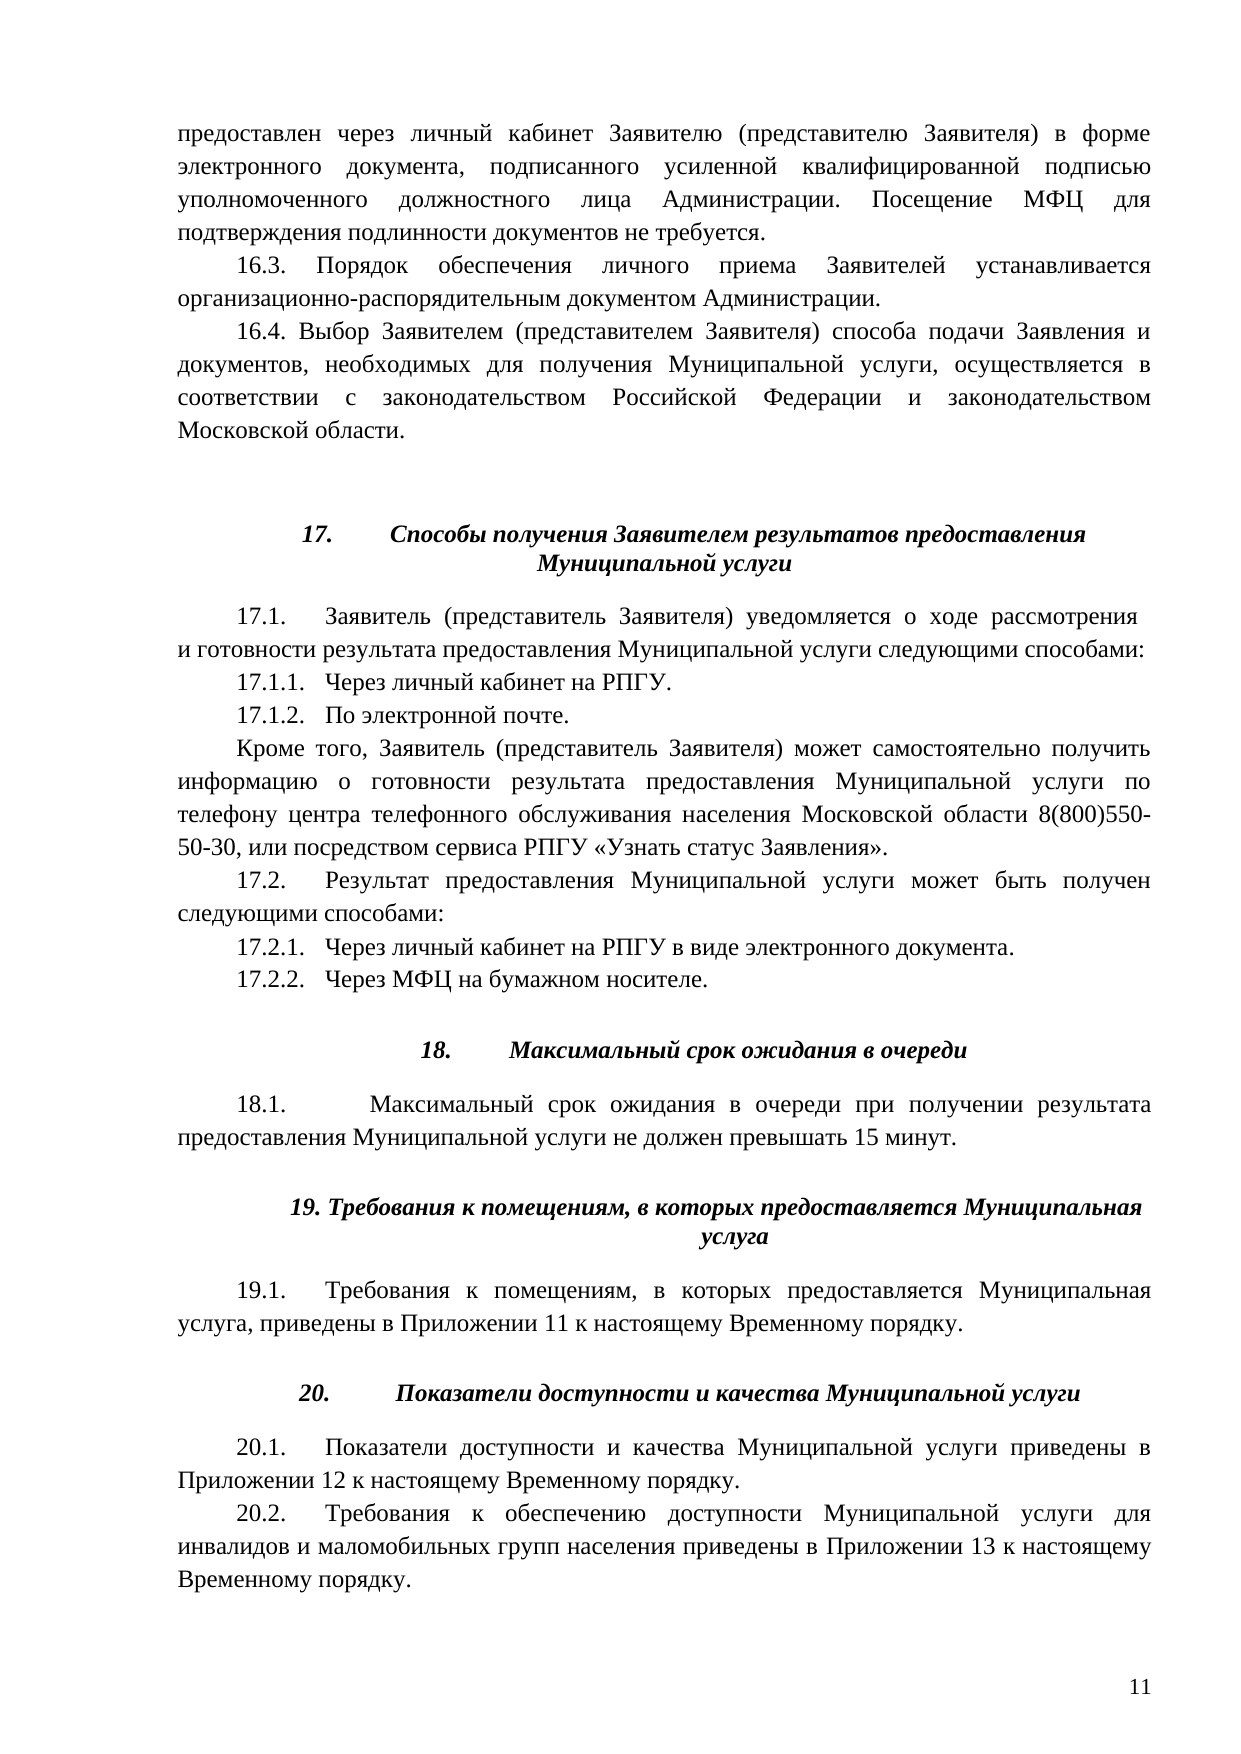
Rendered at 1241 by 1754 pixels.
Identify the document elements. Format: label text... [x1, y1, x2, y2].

text Максимальный срок ожидания в очереди [177, 1035, 1152, 1064]
text Требования к обеспечению доступности Муниципальной услуги для инвалидов и маломобильных групп населения приведены в Приложении 13 к настоящему Временному порядку. [177, 1498, 1152, 1593]
text 17.1.2. По электронной почте. [177, 700, 1152, 729]
text Требования к помещениям, в которых предоставляется Муниципальная услуга, приведены в Приложении 11 к настоящему Временному порядку. [177, 1275, 1152, 1337]
text Требования к помещениям, в которых предоставляется Муниципальная услуга [281, 1192, 1152, 1250]
text 16.4. Выбор Заявителем (представителем Заявителя) способа подачи Заявления и документов, необходимых для получения Муниципальной услуги, осуществляется в соответствии с законодательством Российской Федерации и законодательством Московской области. [177, 316, 1152, 444]
text 17.2.1. Через личный кабинет на РПГУ в виде электронного документа. [177, 932, 1152, 960]
text 17.1. Заявитель (представитель Заявителя) уведомляется о ходе рассмотрения и готовности результата предоставления Муниципальной услуги следующими способами: [177, 601, 1152, 663]
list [177, 118, 1152, 246]
text 17.2.2. Через МФЦ на бумажном носителе. [177, 964, 1152, 993]
text 16.3. Порядок обеспечения личного приема Заявителей устанавливается организационно-распорядительным документом Администрации. [177, 250, 1152, 312]
text Способы получения Заявителем результатов предоставления Муниципальной услуги [177, 519, 1152, 576]
text Кроме того, Заявитель (представитель Заявителя) может самостоятельно получить информацию о готовности результата предоставления Муниципальной услуги по телефону центра телефонного обслуживания населения Московской области 8(800)550-50-30, или посредством сервиса РПГУ «Узнать статус Заявления». [177, 733, 1152, 861]
text Показатели доступности и качества Муниципальной услуги [177, 1378, 1152, 1407]
text 17.2. Результат предоставления Муниципальной услуги может быть получен следующими способами: [177, 866, 1152, 927]
text Максимальный срок ожидания в очереди при получении результата предоставления Муниципальной услуги не должен превышать 15 минут. [177, 1089, 1152, 1151]
text 17.1.1. Через личный кабинет на РПГУ. [177, 667, 1152, 696]
text Показатели доступности и качества Муниципальной услуги приведены в Приложении 12 к настоящему Временному порядку. [177, 1432, 1152, 1494]
